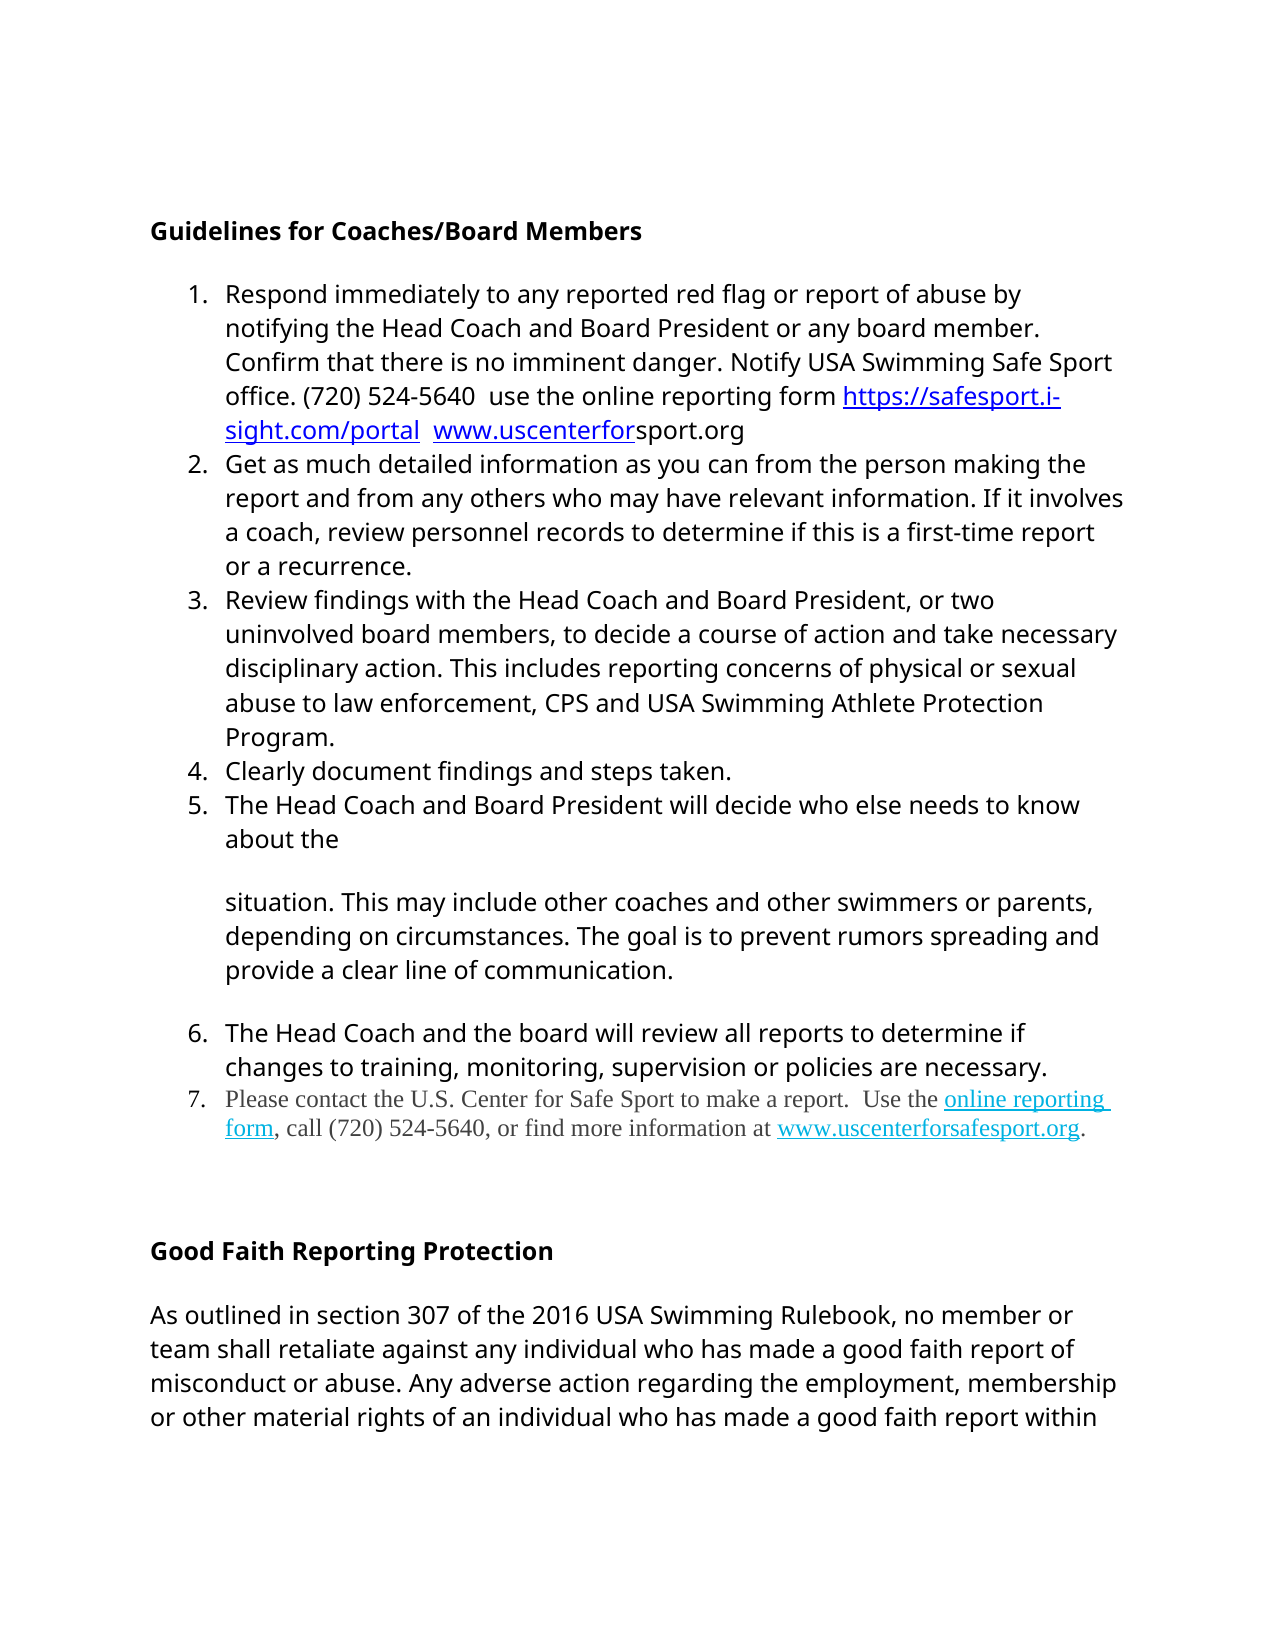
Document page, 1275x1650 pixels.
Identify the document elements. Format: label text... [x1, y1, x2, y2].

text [150, 1297, 1125, 1433]
text Guidelines for Coaches/Board Members [150, 213, 1125, 247]
text situation. This may include other coaches and other swimmers or parents, depending on circumstances. The goal is to prevent rumors spreading and provide a clear line of communication. [225, 885, 1125, 987]
list Please contact the U.S. Center for Safe Sport to make a report. Use the online reporting form, call (720) 524-5640, or find more information at www.uscenterforsafesport.org. [777, 1084, 1125, 1142]
list Get as much detailed information as you can from the person making the report and from any others who may have relevant information. If it involves a coach, review personnel records to determine if this is a first-time report or a recurrence. [187, 447, 1125, 583]
text Good Faith Reporting Protection [150, 1234, 1125, 1268]
list Respond immediately to any reported red flag or report of abuse by notifying the Head Coach and Board President or any board member. Confirm that there is no imminent danger. Notify USA Swimming Safe Sport office. (720) 524-5640 use the online reporting form https://safesport.i-sight.com/portal www.uscenterforsport.org [187, 276, 1125, 447]
list Review findings with the Head Coach and Board President, or two uninvolved board members, to decide a course of action and take necessary disciplinary action. This includes reporting concerns of physical or sexual abuse to law enforcement, CPS and USA Swimming Athlete Protection Program. [187, 583, 1125, 753]
list Clearly document findings and steps taken. [187, 753, 1125, 787]
list The Head Coach and Board President will decide who else needs to know about the [187, 787, 1125, 856]
list The Head Coach and the board will review all reports to determine if changes to training, monitoring, supervision or policies are necessary. [187, 1016, 1125, 1084]
